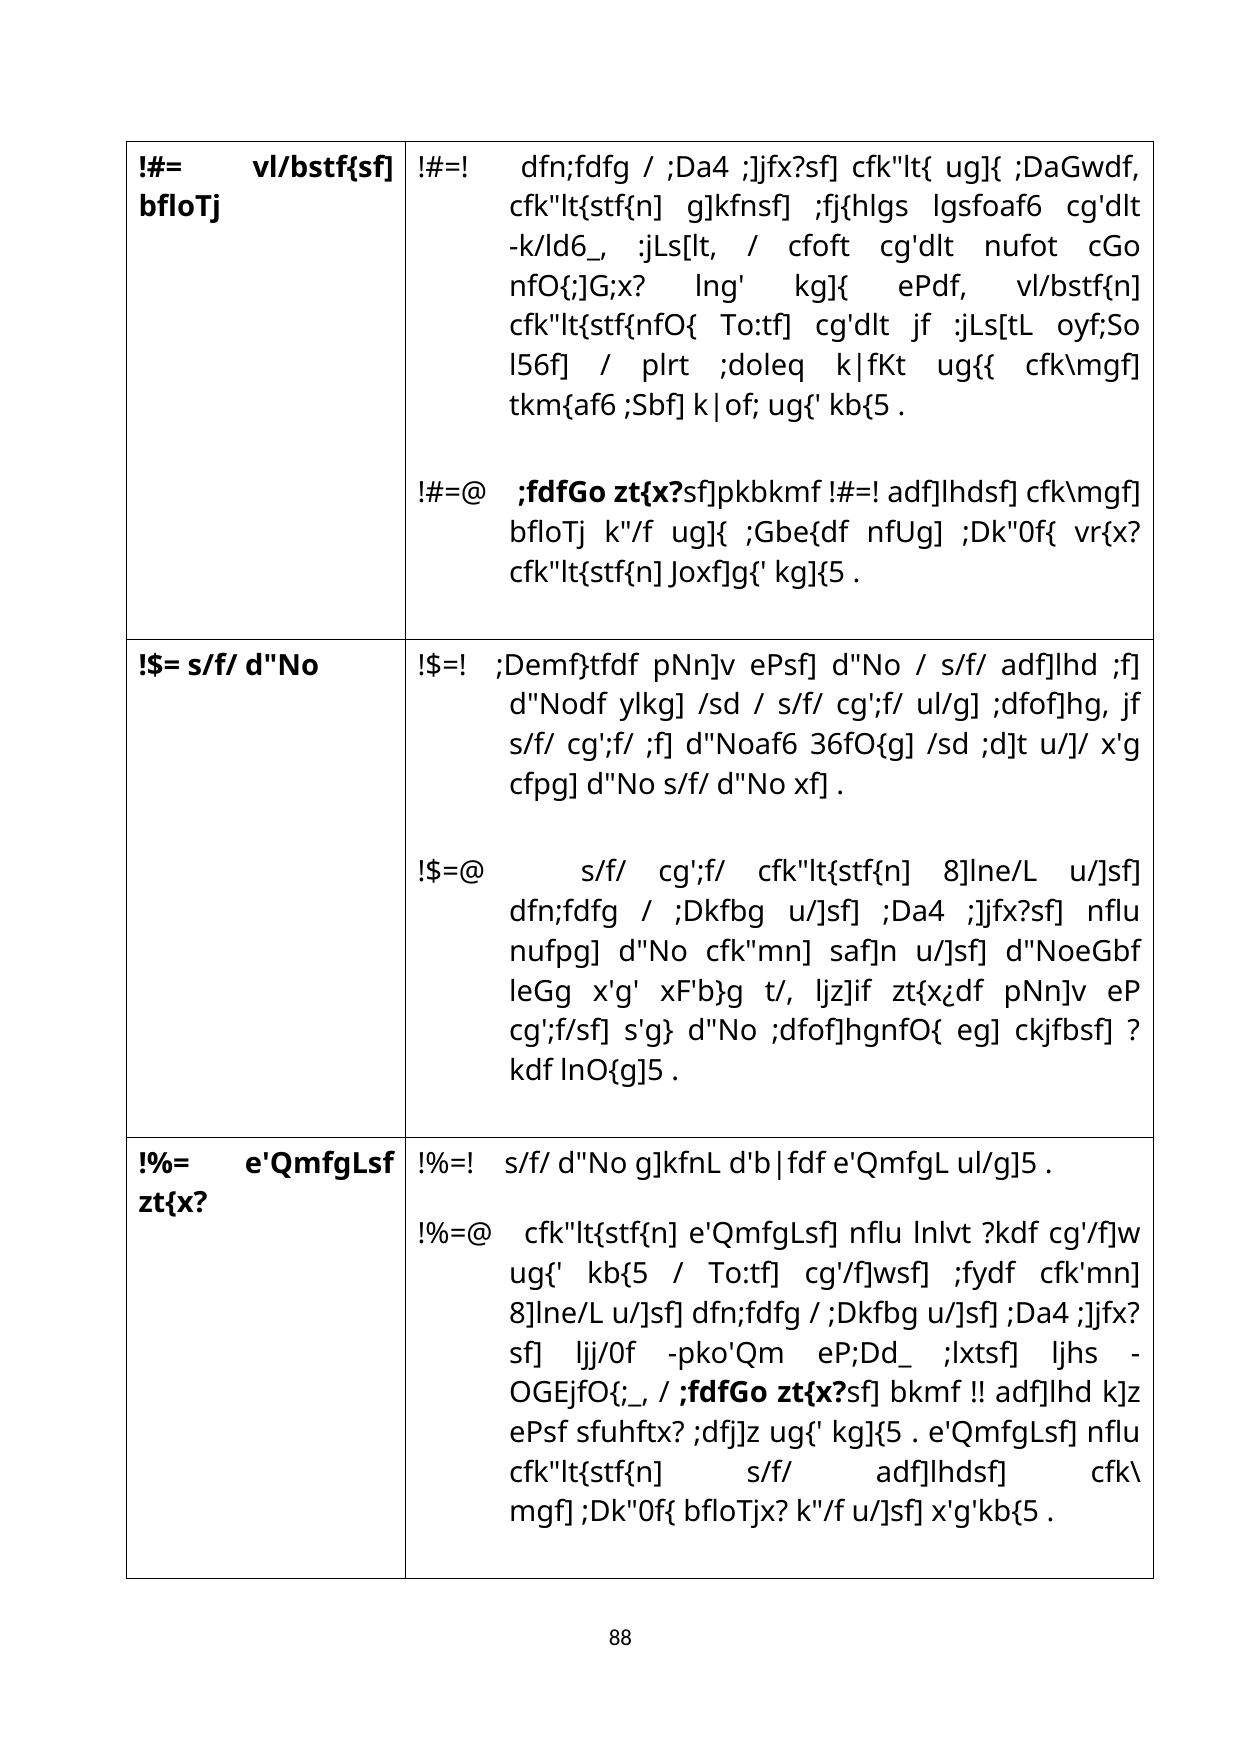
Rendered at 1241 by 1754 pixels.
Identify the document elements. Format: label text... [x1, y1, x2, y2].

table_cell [406, 1138, 1153, 1578]
table_cell !#=! dfn;fdfg / ;Da4 ;]jfx?sf] cfk"lt{ ug]{ ;DaGwdf, cfk"lt{stf{n] g]kfnsf] ;fj{hlgs lgsfoaf6 cg'dlt -k/ld6_, :jLs[lt, / cfoft cg'dlt nufot cGo nfO{;]G;x? lng' kg]{ ePdf, vl/bstf{n] cfk"lt{stf{nfO{ To:tf] cg'dlt jf :jLs[tL oyf;So l56f] / plrt ;doleq k|fKt ug{{ cfk\mgf] tkm{af6 ;Sbf] k|of; ug{' kb{5 . !#=@ ;fdfGo zt{x?sf]pkbkmf !#=! adf]lhdsf] cfk\mgf] bfloTj k"/f ug]{ ;Gbe{df nfUg] ;Dk"0f{ vr{x? cfk"lt{stf{n] Joxf]g{' kg]{5 . [406, 142, 1153, 639]
table_cell !#= vl/bstf{sf] bfloTj [127, 142, 405, 639]
table_cell !%= e'QmfgLsf zt{x? [127, 1138, 405, 1578]
table_cell !$= s/f/ d"No [127, 640, 405, 1137]
table_cell !$=! ;Demf}tfdf pNn]v ePsf] d"No / s/f/ adf]lhd ;f] d"Nodf ylkg] /sd / s/f/ cg';f/ ul/g] ;dfof]hg, jf s/f/ cg';f/ ;f] d"Noaf6 36fO{g] /sd ;d]t u/]/ x'g cfpg] d"No s/f/ d"No xf] . !$=@ s/f/ cg';f/ cfk"lt{stf{n] 8]lne/L u/]sf] dfn;fdfg / ;Dkfbg u/]sf] ;Da4 ;]jfx?sf] nflu nufpg] d"No cfk"mn] saf]n u/]sf] d"NoeGbf leGg x'g' xF'b}g t/, ljz]if zt{x¿df pNn]v eP cg';f/sf] s'g} d"No ;dfof]hgnfO{ eg] ckjfbsf] ?kdf lnO{g]5 . [406, 640, 1153, 1137]
